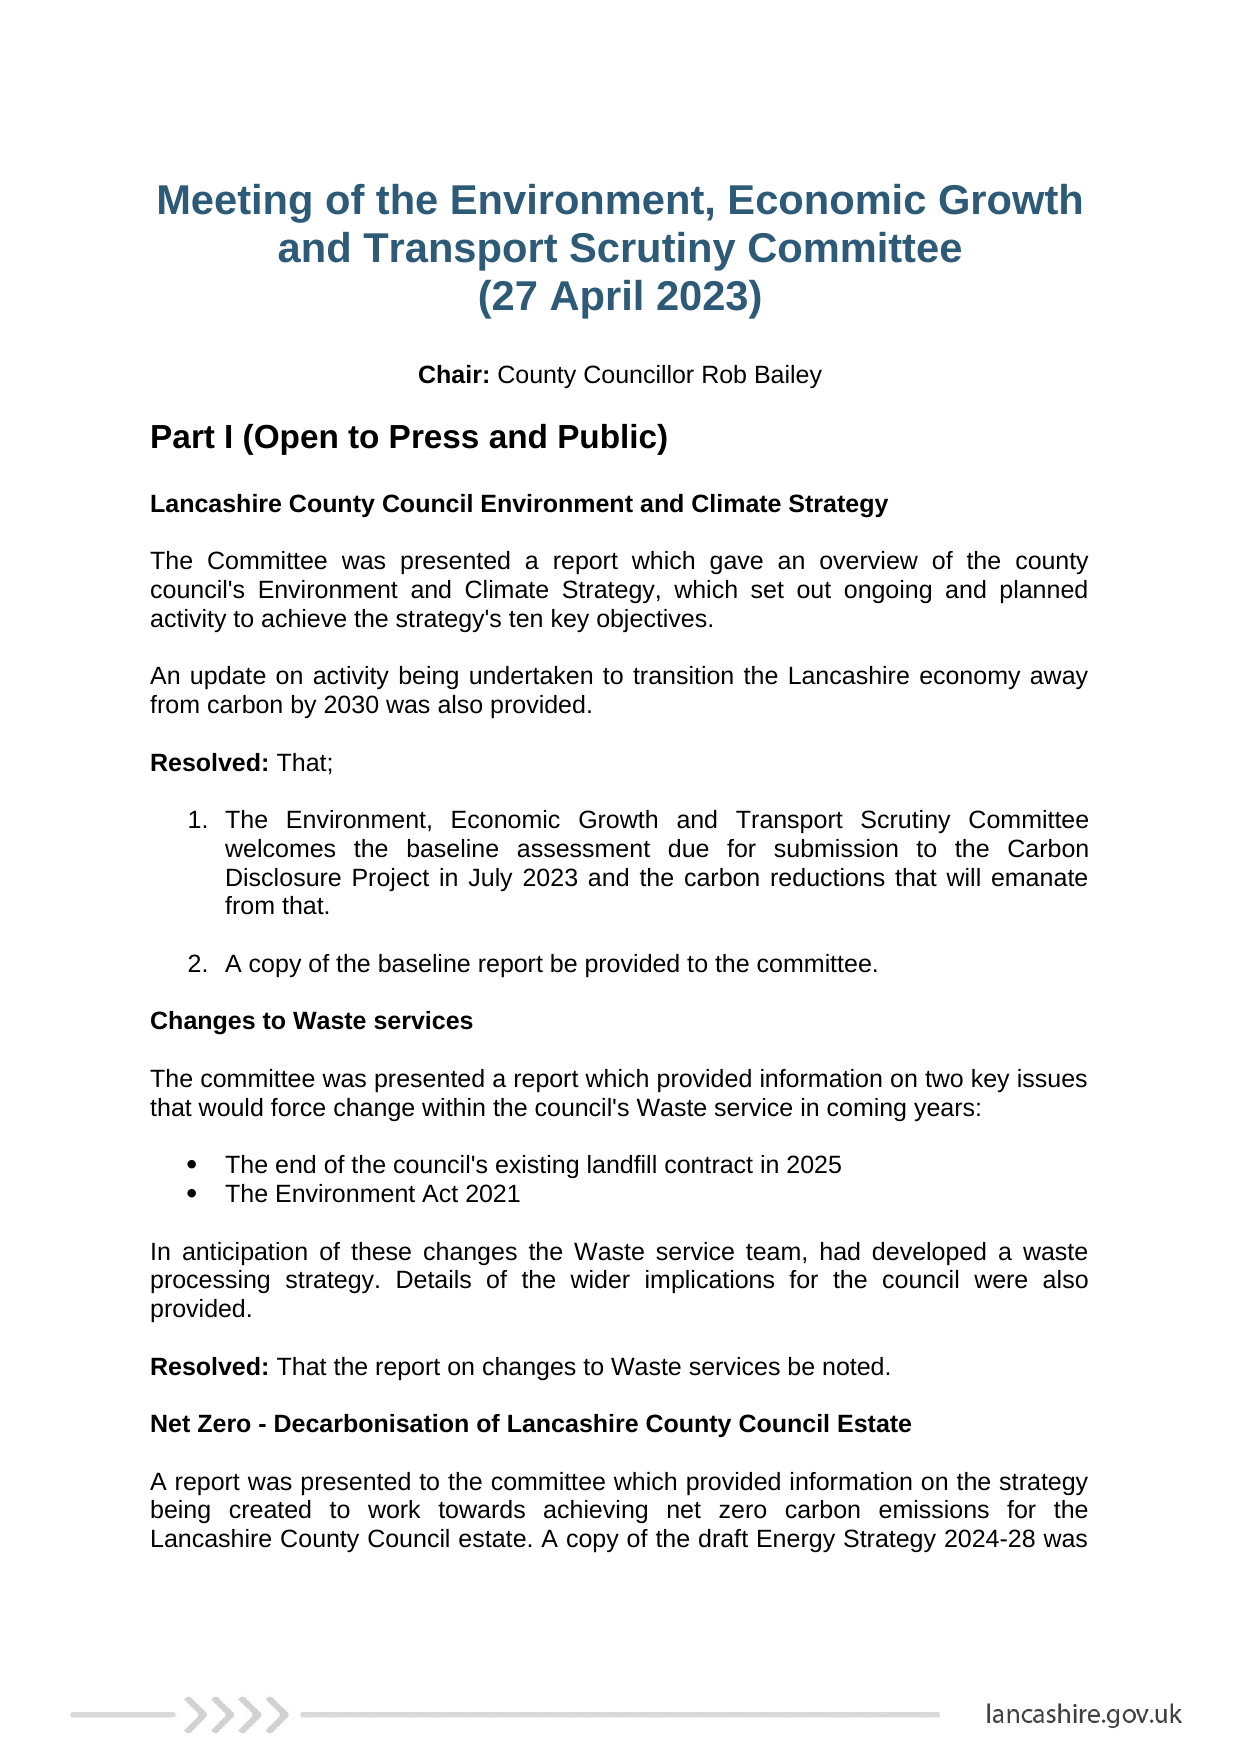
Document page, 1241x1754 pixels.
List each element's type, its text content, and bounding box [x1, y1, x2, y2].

list The end of the council's existing landfill contract in 2025 [187, 1150, 1090, 1179]
text Resolved: That; [150, 748, 1090, 776]
text Chair: County Councillor Rob Bailey [150, 360, 1090, 389]
text Changes to Waste services [150, 1006, 1090, 1035]
text In anticipation of these changes the Waste service team, had developed a waste processing strategy. Details of the wider implications for the council were also provided. [150, 1237, 1090, 1323]
picture [11, 1674, 1241, 1754]
text Lancashire County Council Environment and Climate Strategy [150, 489, 1090, 518]
text The Committee was presented a report which gave an overview of the county council's Environment and Climate Strategy, which set out ongoing and planned activity to achieve the strategy's ten key objectives. [150, 546, 1090, 633]
text An update on activity being undertaken to transition the Lancashire economy away from carbon by 2030 was also provided. [150, 661, 1090, 719]
list The Environment, Economic Growth and Transport Scrutiny Committee welcomes the baseline assessment due for submission to the Carbon Disclosure Project in July 2023 and the carbon reductions that will emanate from that. [187, 805, 1090, 920]
text Resolved: That the report on changes to Waste services be noted. [150, 1352, 1090, 1380]
text Net Zero - Decarbonisation of Lancashire County Council Estate [150, 1409, 1090, 1438]
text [150, 1467, 1090, 1553]
text Meeting of the Environment, Economic Growth and Transport Scrutiny Committee (27 April 2023) [150, 175, 1090, 319]
list The Environment Act 2021 [187, 1179, 1090, 1208]
text The committee was presented a report which provided information on two key issues that would force change within the council's Waste service in coming years: [150, 1064, 1090, 1121]
text Part I (Open to Press and Public) [150, 417, 1090, 456]
list A copy of the baseline report be provided to the committee. [187, 949, 1090, 978]
